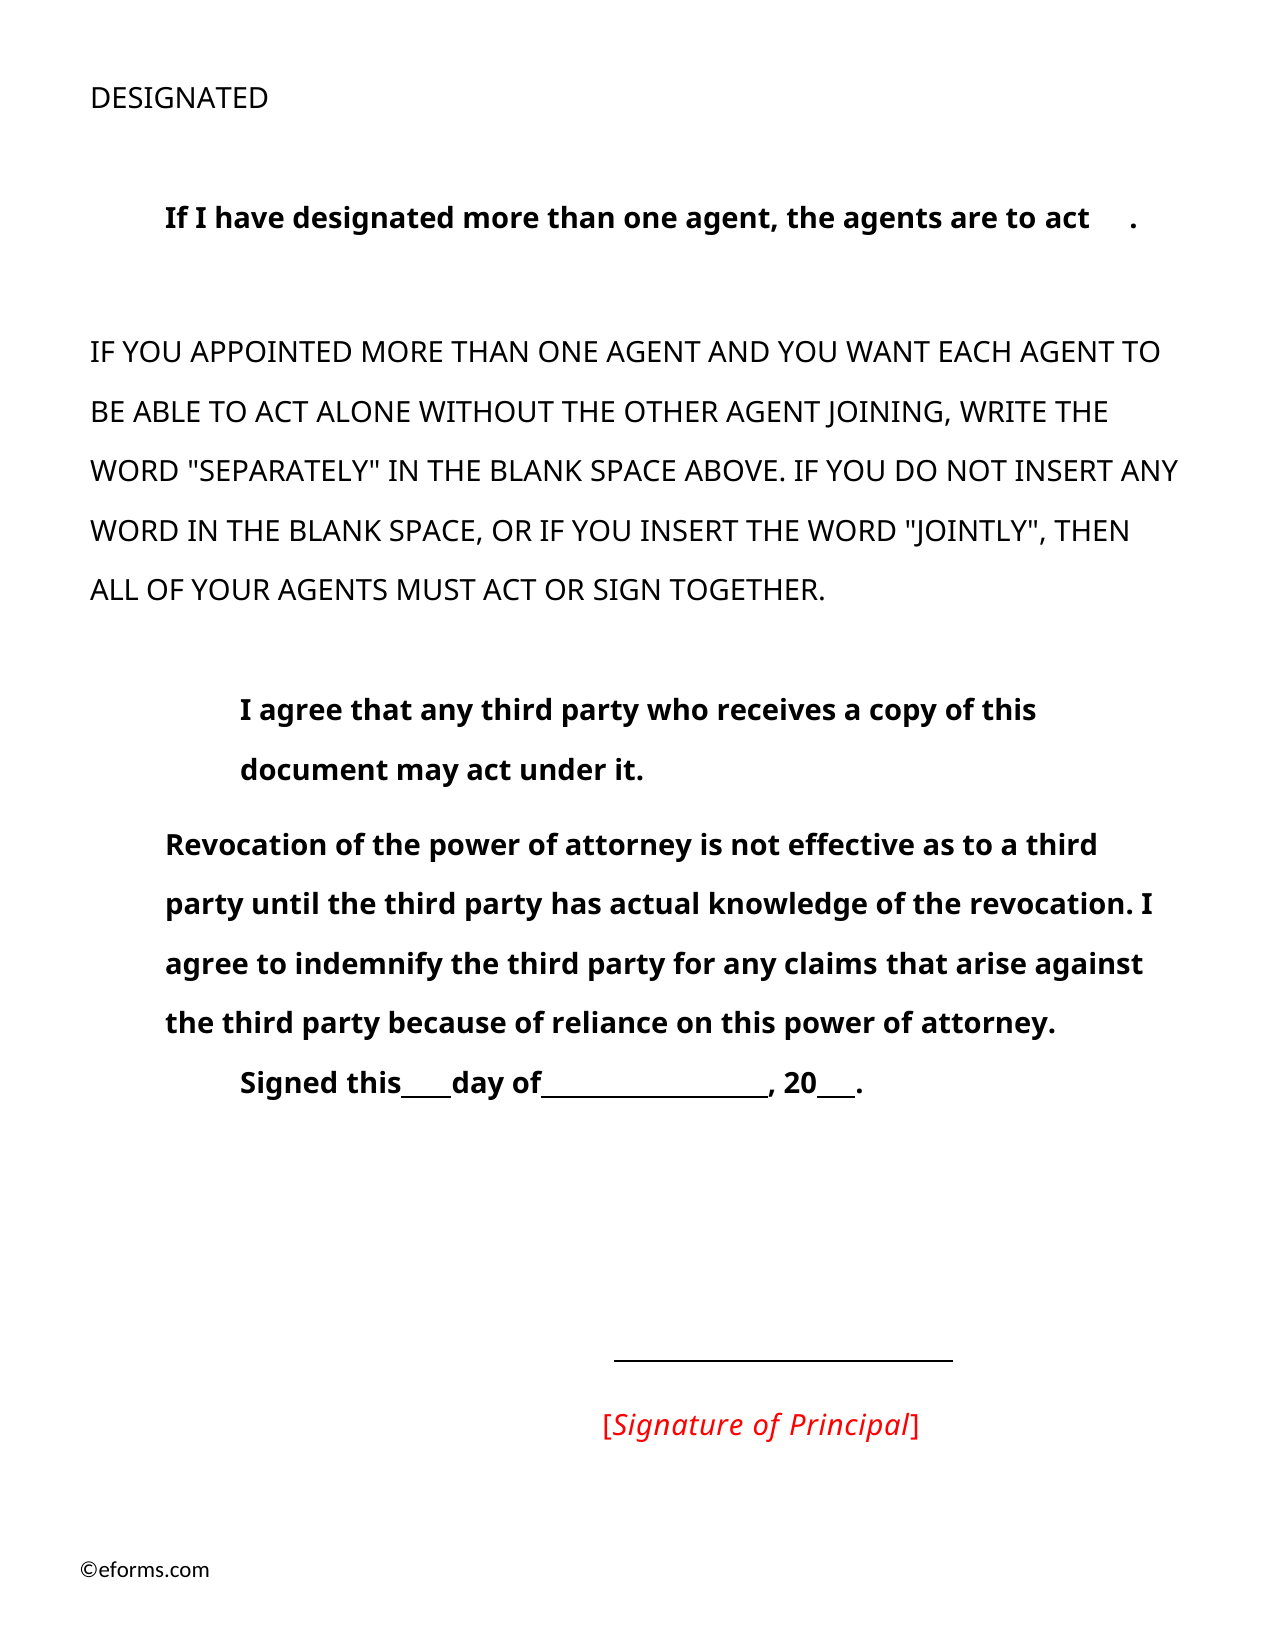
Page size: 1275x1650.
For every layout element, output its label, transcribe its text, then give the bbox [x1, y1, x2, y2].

text [Signature of Principal] [244, 1404, 1185, 1444]
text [90, 77, 1182, 117]
text Signed this day of , 20 . [240, 1062, 1182, 1102]
text IF YOU APPOINTED MORE THAN ONE AGENT AND YOU WANT EACH AGENT TO BE ABLE TO ACT ALONE WITHOUT THE OTHER AGENT JOINING, WRITE THE WORD "SEPARATELY" IN THE BLANK SPACE ABOVE. IF YOU DO NOT INSERT ANY WORD IN THE BLANK SPACE, OR IF YOU INSERT THE WORD "JOINTLY", THEN ALL OF YOUR AGENTS MUST ACT OR SIGN TOGETHER. [90, 332, 1182, 609]
text Revocation of the power of attorney is not effective as to a third party until the third party has actual knowledge of the revocation. I agree to indemnify the third party for any claims that arise against the third party because of reliance on this power of attorney. [165, 824, 1182, 1042]
subtitle If I have designated more than one agent, the agents are to act . [165, 197, 1182, 237]
subtitle I agree that any third party who receives a copy of this document may act under it. [240, 689, 1182, 789]
